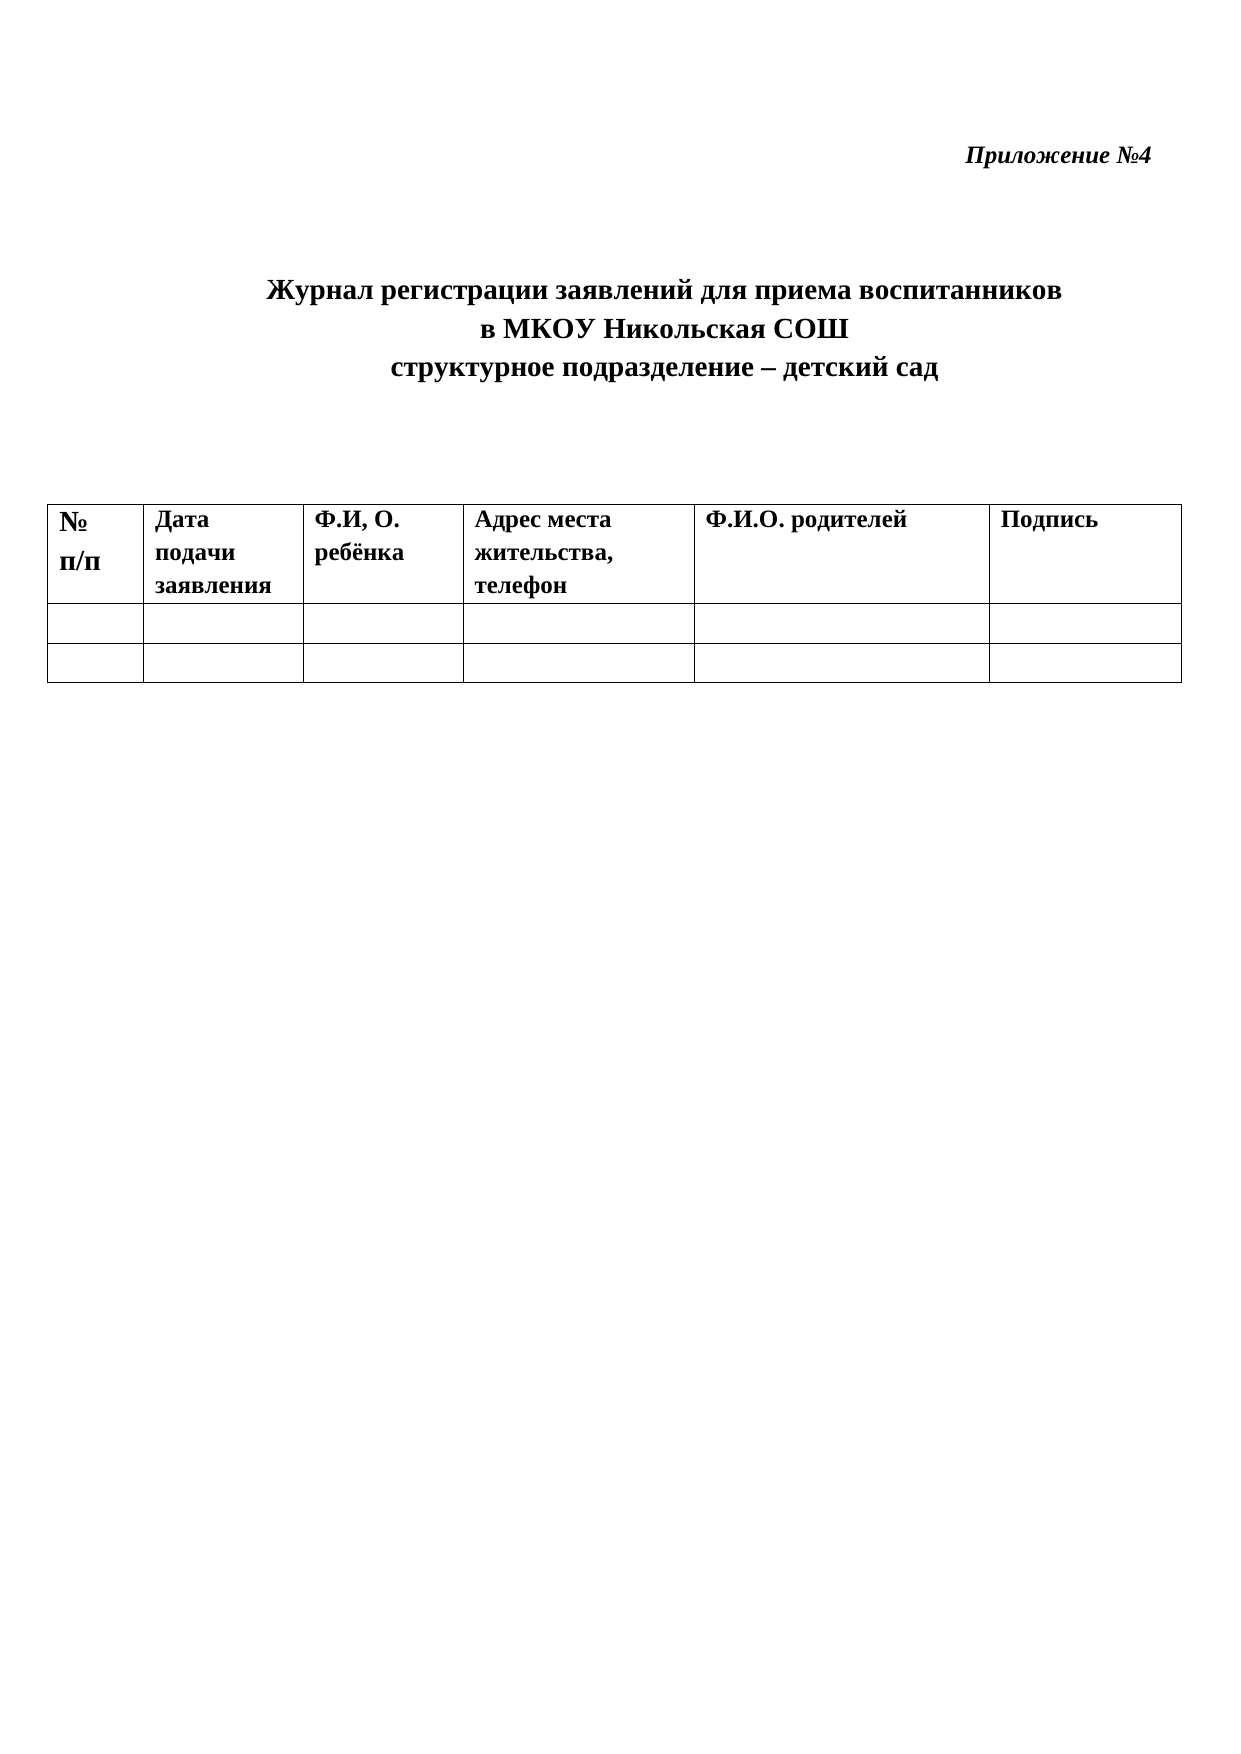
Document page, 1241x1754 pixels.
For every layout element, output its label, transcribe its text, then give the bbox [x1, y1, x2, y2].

table_cell [144, 644, 303, 682]
text в МКОУ Никольская СОШ [177, 311, 1152, 344]
table_header Дата подачи заявления [144, 505, 303, 603]
table_cell [304, 644, 463, 682]
table_header Адрес места жительства, телефон [464, 505, 694, 603]
table_cell [464, 644, 694, 682]
table_header Подпись [990, 505, 1181, 603]
table_cell [144, 604, 303, 643]
table_cell [695, 604, 989, 643]
table_header Ф.И.О. родителей [695, 505, 989, 603]
table_cell [990, 644, 1181, 682]
table_cell [48, 604, 143, 643]
table_cell [695, 644, 989, 682]
table_header Ф.И, О. ребёнка [304, 505, 463, 603]
table_cell [48, 644, 143, 682]
table_cell [304, 604, 463, 643]
text Журнал регистрации заявлений для приема воспитанников [177, 272, 1152, 306]
table_cell [990, 604, 1181, 643]
table_cell [464, 604, 694, 643]
text структурное подразделение – детский сад [177, 349, 1152, 383]
text Приложение №4 [177, 140, 1152, 169]
table_header № п/п [48, 505, 143, 603]
